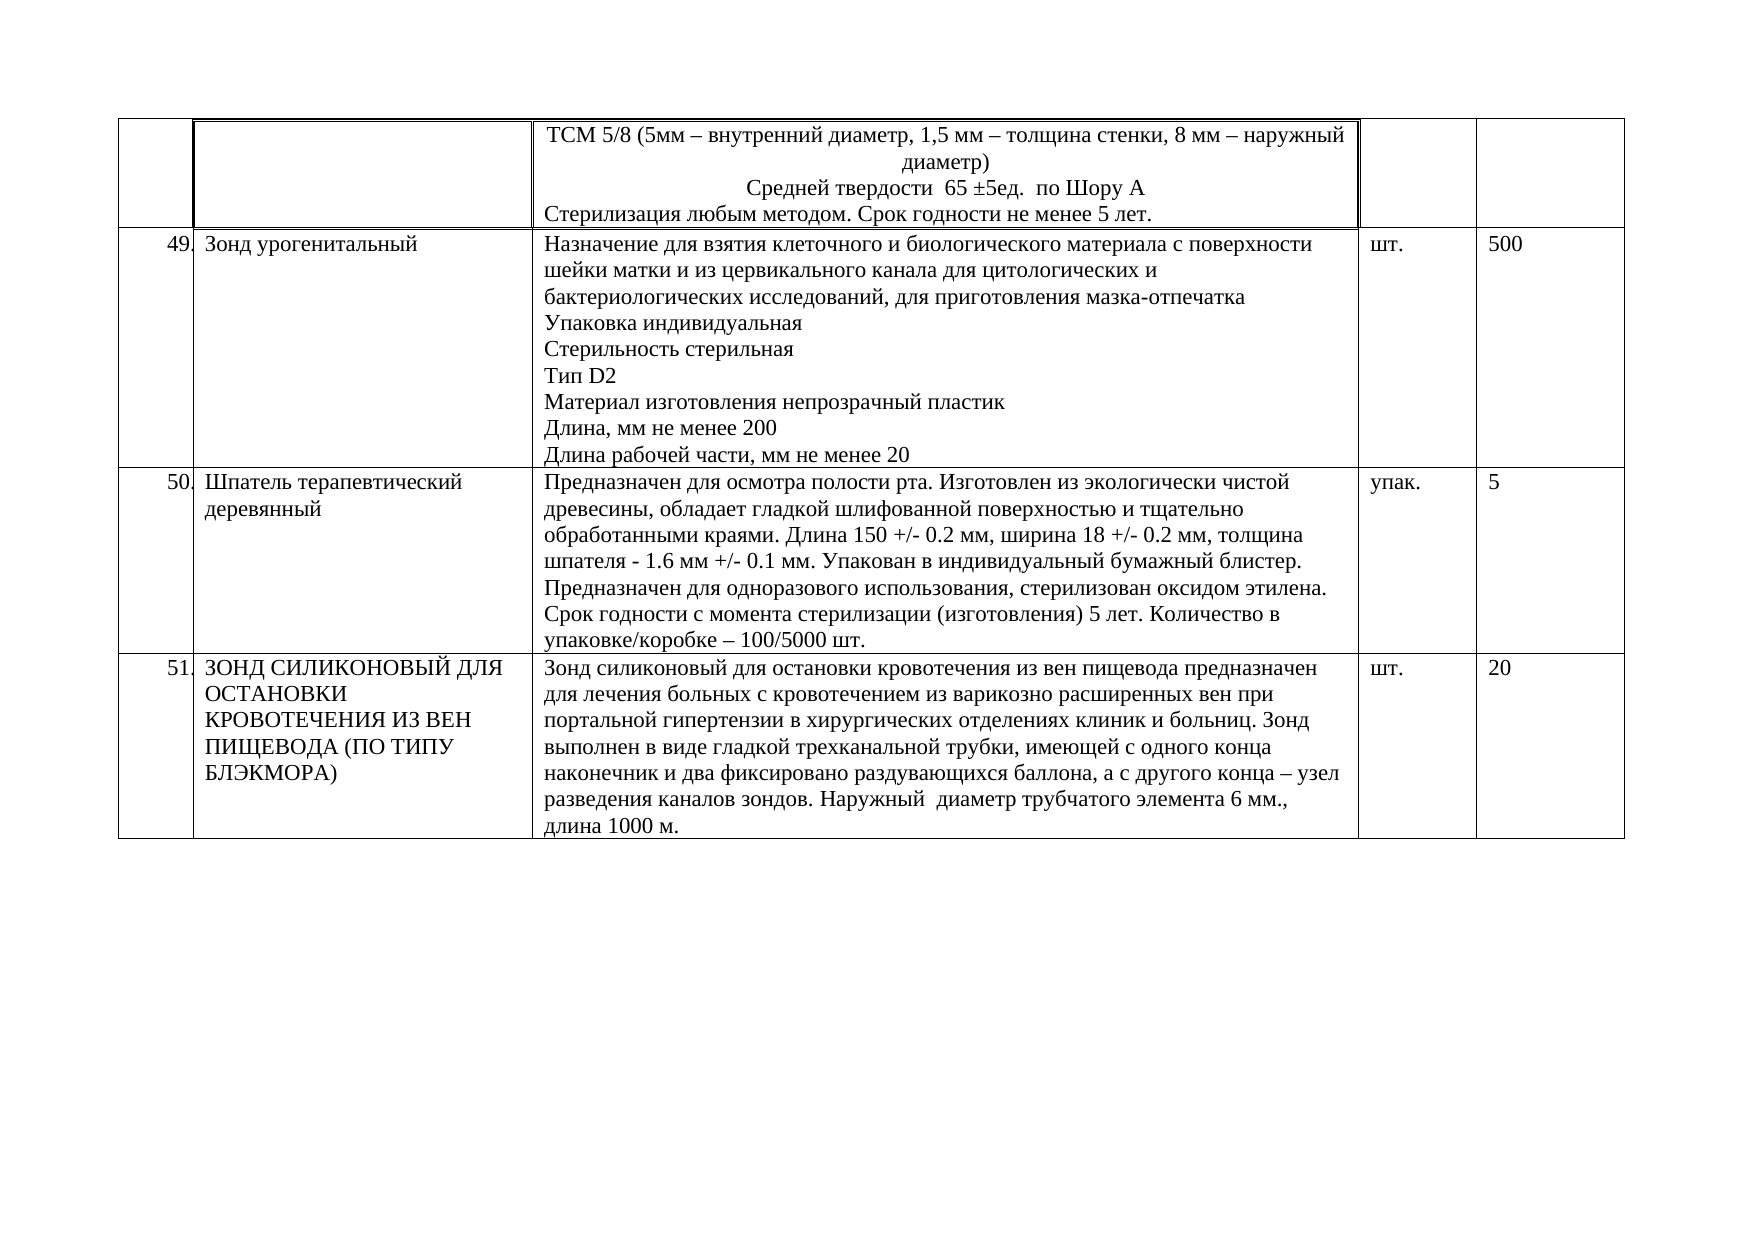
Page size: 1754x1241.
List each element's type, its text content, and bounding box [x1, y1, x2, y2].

table_cell Назначение для взятия клеточного и биологического материала с поверхности шейки матки и из цервикального канала для цитологических и бактериологических исследований, для приготовления мазка-отпечатка Упаковка индивидуальная Стерильность стерильная Тип D2 Материал изготовления непрозрачный пластик Длина, мм не менее 200 Длина рабочей части, мм не менее 20 [533, 230, 1358, 467]
table_cell 500 [1477, 228, 1624, 467]
table_cell 2 [1477, 119, 1624, 227]
table_cell шт. [1359, 228, 1476, 467]
table_cell Зонд урогенитальный [194, 230, 532, 467]
table_cell 20 [1477, 654, 1624, 838]
table_cell Зонд силиконовый для остановки кровотечения из вен пищевода предназначен для лечения больных с кровотечением из варикозно расширенных вен при портальной гипертензии в хирургических отделениях клиник и больниц. Зонд выполнен в виде гладкой трехканальной трубки, имеющей с одного конца наконечник и два фиксировано раздувающихся баллона, а с другого конца – узел разведения каналов зондов. Наружный диаметр трубчатого элемента 6 мм., длина 1000 м. [533, 654, 1358, 838]
table_cell ЗОНД СИЛИКОНОВЫЙ ДЛЯ ОСТАНОВКИ КРОВОТЕЧЕНИЯ ИЗ ВЕН ПИЩЕВОДА (ПО ТИПУ БЛЭКМОРА) [194, 654, 532, 838]
table_cell [119, 654, 193, 838]
table_cell упак. [1359, 468, 1476, 653]
table_cell [119, 119, 192, 227]
table_cell Предназначен для осмотра полости рта. Изготовлен из экологически чистой древесины, обладает гладкой шлифованной поверхностью и тщательно обработанными краями. Длина 150 +/- 0.2 мм, ширина 18 +/- 0.2 мм, толщина шпателя - 1.6 мм +/- 0.1 мм. Упакован в индивидуальный бумажный блистер. Предназначен для одноразового использования, стерилизован оксидом этилена. Срок годности с момента стерилизации (изготовления) 5 лет. Количество в упаковке/коробке – 100/5000 шт. [533, 468, 1358, 653]
table_cell 5 [1477, 468, 1624, 653]
table_cell [119, 468, 193, 653]
table_cell [119, 228, 193, 467]
table_cell Шпатель терапевтический деревянный [194, 468, 532, 653]
table_cell кг [1361, 119, 1476, 227]
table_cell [534, 122, 1357, 227]
table_cell шт. [1359, 654, 1476, 838]
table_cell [195, 122, 531, 227]
